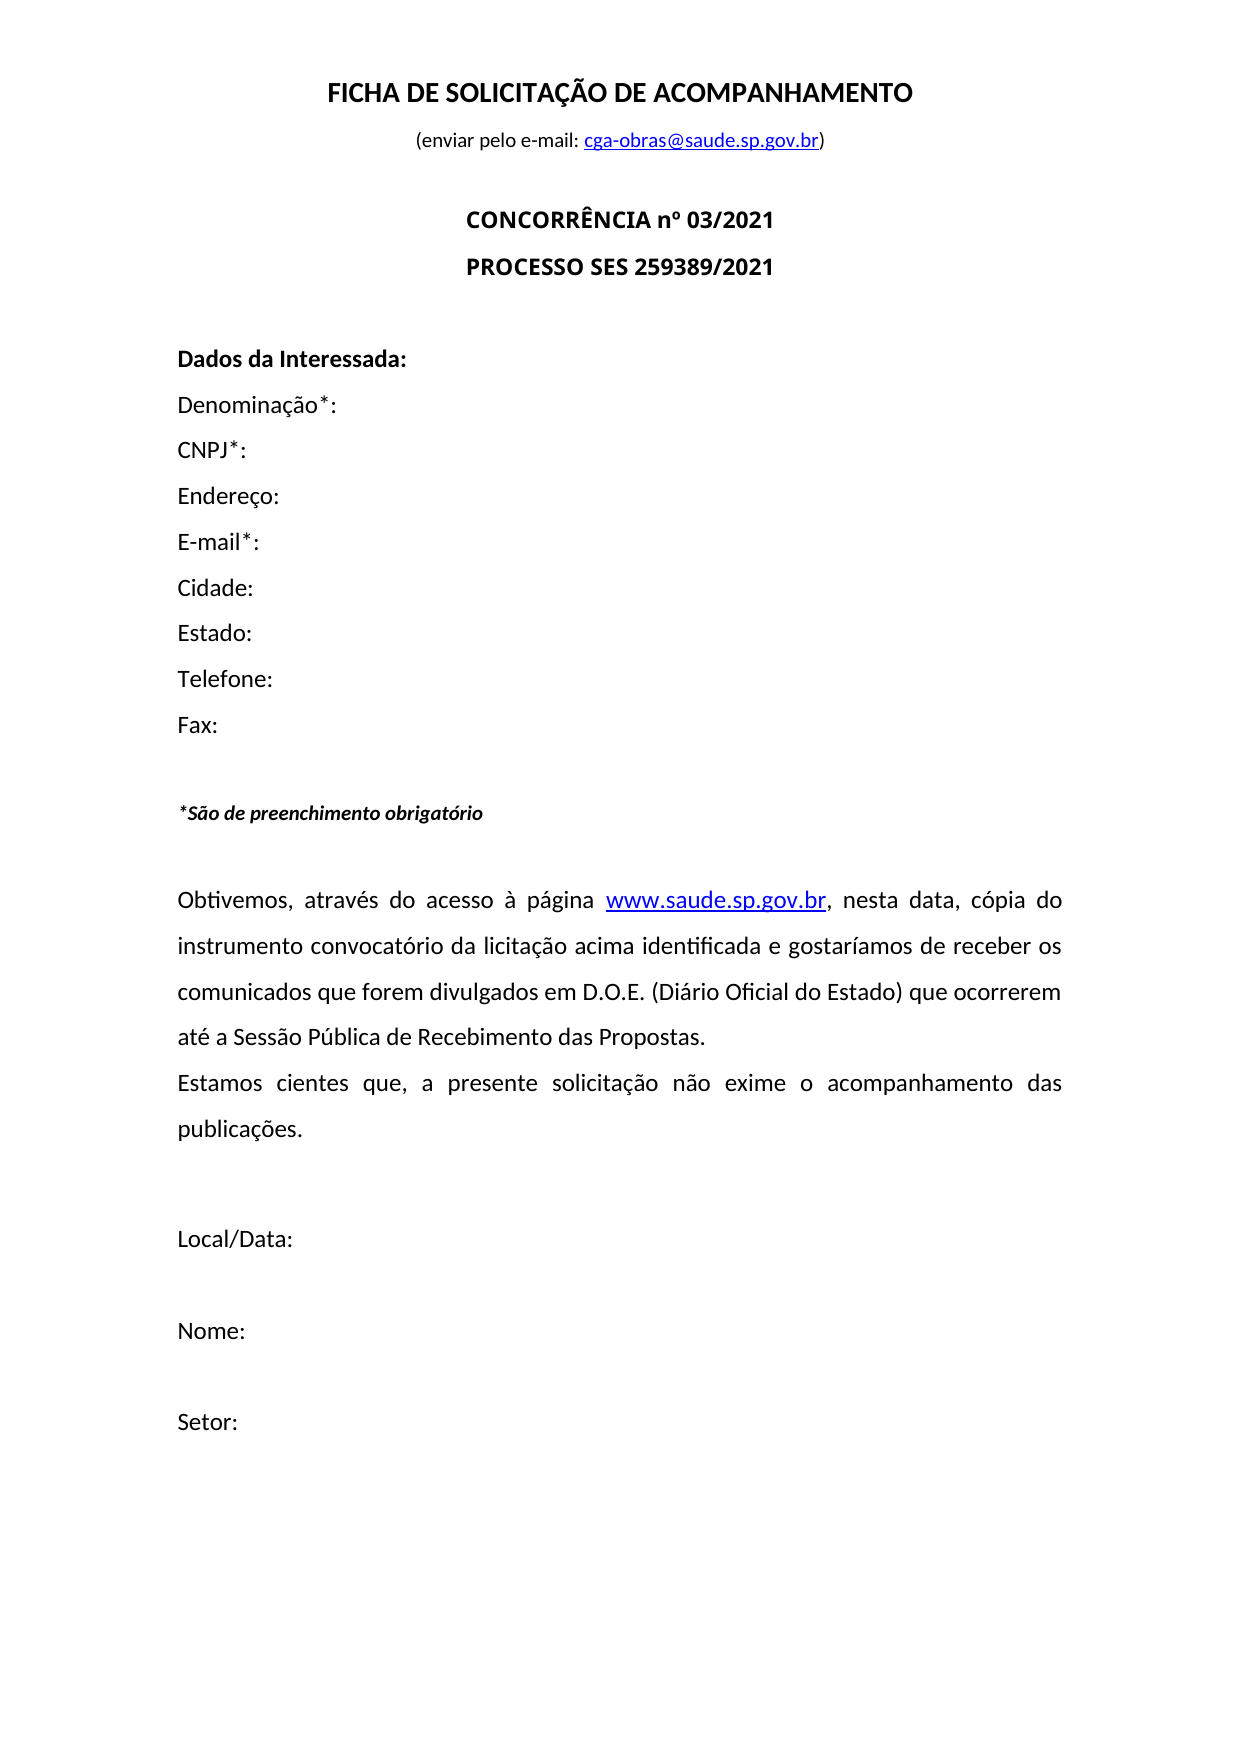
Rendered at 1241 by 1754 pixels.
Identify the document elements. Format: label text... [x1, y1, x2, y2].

text Local/Data: [177, 1223, 1063, 1254]
text Cidade: [177, 572, 1063, 602]
text FICHA DE SOLICITAÇÃO DE ACOMPANHAMENTO [177, 74, 1063, 109]
text Obtivemos, através do acesso à página www.saude.sp.gov.br, nesta data, cópia do instrumento convocatório da licitação acima identificada e gostaríamos de receber os comunicados que forem divulgados em D.O.E. (Diário Oficial do Estado) que ocorrerem até a Sessão Pública de Recebimento das Propostas. [177, 884, 1063, 1052]
text E-mail*: [177, 526, 1063, 556]
text Telefone: [177, 663, 1063, 694]
text *São de preenchimento obrigatório [177, 800, 1063, 826]
text Denominação*: [177, 389, 1063, 419]
text CONCORRÊNCIA nº 03/2021 [177, 203, 1063, 235]
text CNPJ*: [177, 434, 1063, 465]
text Nome: [177, 1315, 1063, 1345]
text Fax: [177, 709, 1063, 739]
text Endereço: [177, 480, 1063, 511]
text Setor: [177, 1406, 1063, 1437]
text Estamos cientes que, a presente solicitação não exime o acompanhamento das publicações. [177, 1067, 1063, 1143]
text PROCESSO SES 259389/2021 [177, 250, 1063, 282]
text Dados da Interessada: [177, 343, 1063, 373]
text (enviar pelo e-mail: cga-obras@saude.sp.gov.br) [177, 127, 1063, 153]
text Estado: [177, 617, 1063, 648]
